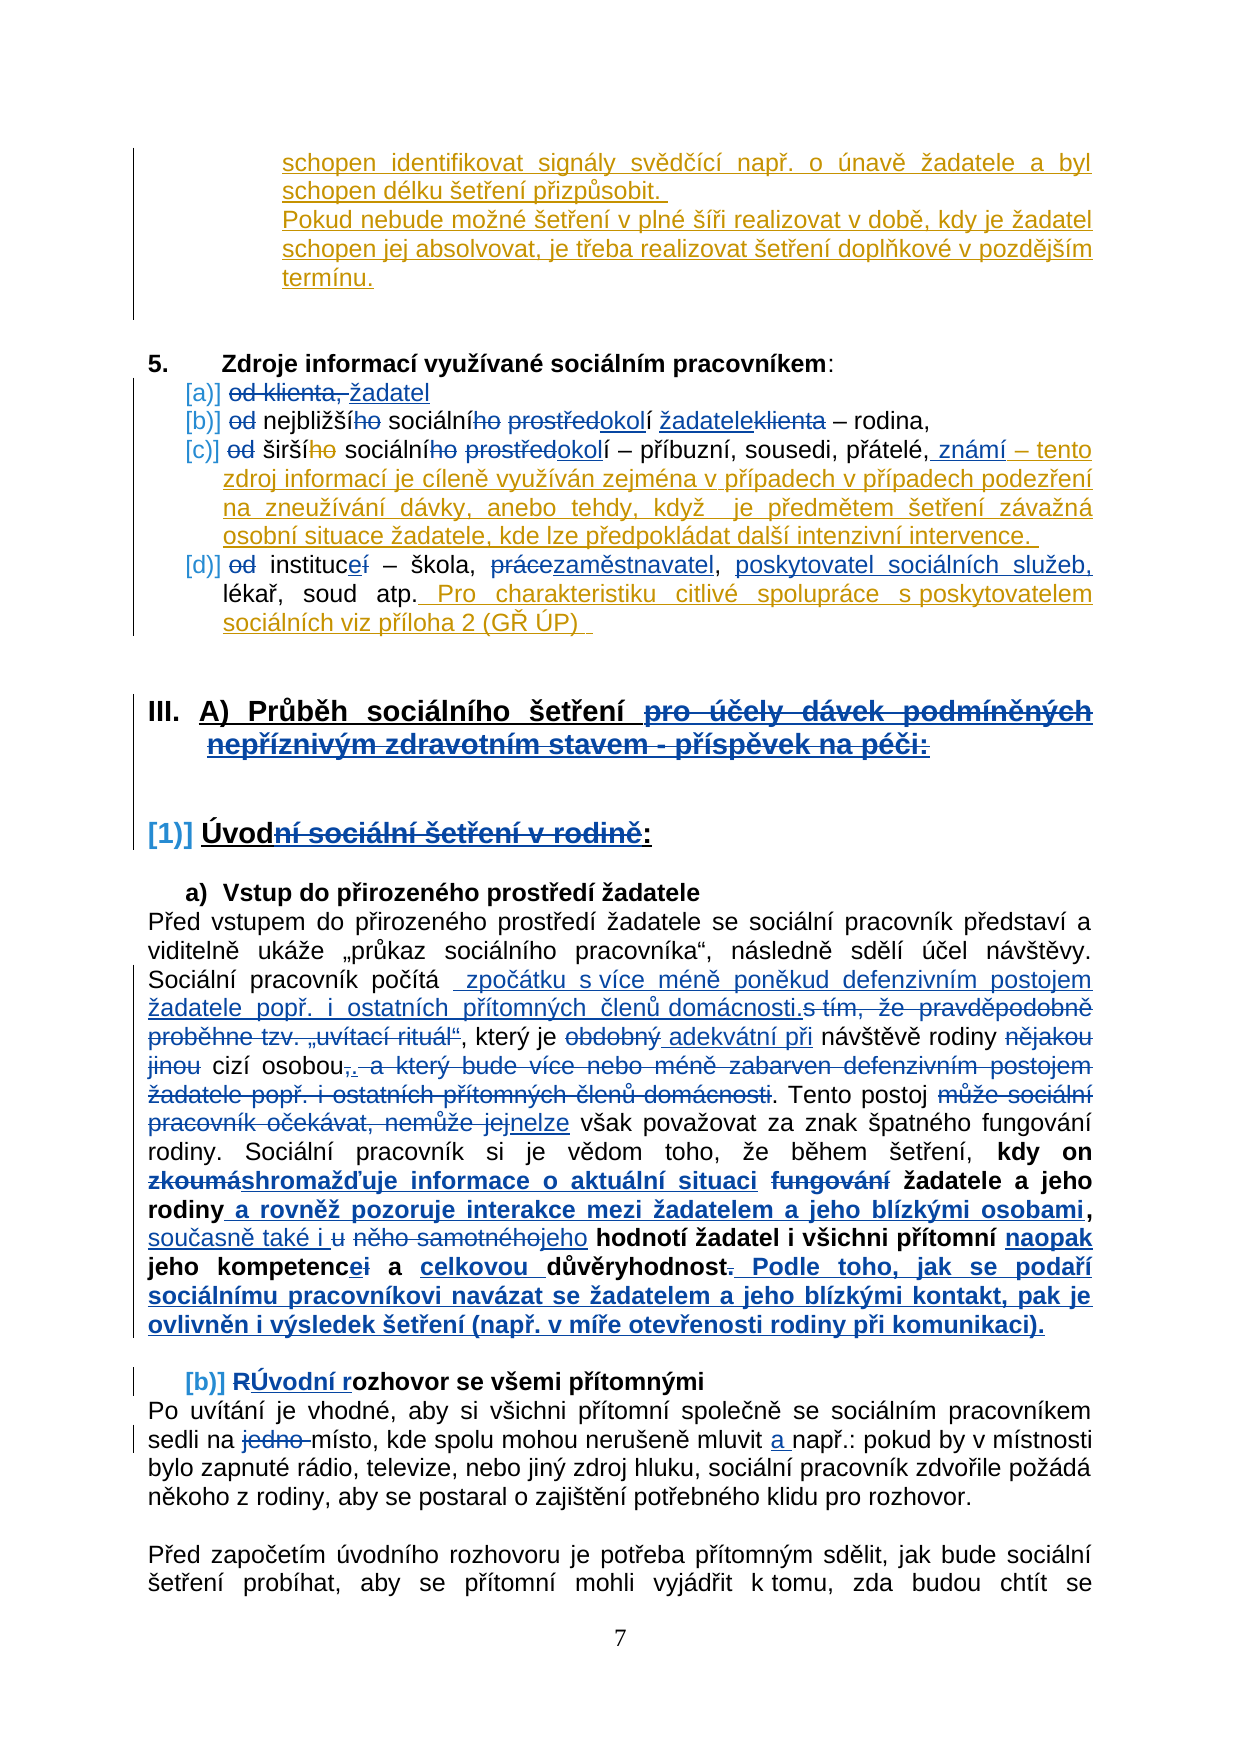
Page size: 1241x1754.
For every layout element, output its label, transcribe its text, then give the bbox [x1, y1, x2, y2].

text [148, 1539, 1093, 1597]
list III. A) Průběh sociálního šetření [148, 694, 1093, 761]
list Zdroje informací využívané sociálním pracovníkem: [148, 349, 1093, 378]
text Po uvítání je vhodné, aby si všichni přítomní společně se sociálním pracovníkem sedli na místo, kde spolu mohou nerušeně mluvit např.: pokud by v místnosti bylo zapnuté rádio, televize, nebo jiný zdroj hluku, sociální pracovník zdvořile požádá někoho z rodiny, aby se postaral o zajištění potřebného klidu pro rozhovor. [148, 1396, 1093, 1511]
list širší sociální í – příbuzní, sousedi, přátelé, [185, 435, 1093, 550]
list ozhovor se všemi přítomnými [185, 1367, 1093, 1396]
list instituc – škola, , lékař, soud atp. [185, 550, 1093, 636]
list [282, 148, 1093, 205]
text Před vstupem do přirozeného prostředí žadatele se sociální pracovník představí a viditelně ukáže „průkaz sociálního pracovníka“, následně sdělí účel návštěvy. Sociální pracovník počítá , který je návštěvě rodiny cizí osobou. Tento postoj však považovat za znak špatného fungování rodiny. Sociální pracovník si je vědom toho, že během šetření, kdy on žadatele a jeho rodiny, hodnotí žadatel i všichni přítomní jeho kompetenc a důvěryhodnost [148, 907, 1093, 1306]
list Úvod: [148, 816, 1093, 849]
text Před vstupem do přirozeného prostředí žadatele se sociální pracovník představí a viditelně ukáže „průkaz sociálního pracovníka“, následně sdělí účel návštěvy. Sociální pracovník počítá , který je návštěvě rodiny cizí osobou. Tento postoj však považovat za znak špatného fungování rodiny. Sociální pracovník si je vědom toho, že během šetření, kdy on žadatele a jeho rodiny, hodnotí žadatel i všichni přítomní jeho kompetenc a důvěryhodnost [148, 1307, 1093, 1338]
list Vstup do přirozeného prostředí žadatele [185, 878, 1093, 907]
list nejbližší sociální í – rodina, [185, 406, 1093, 435]
